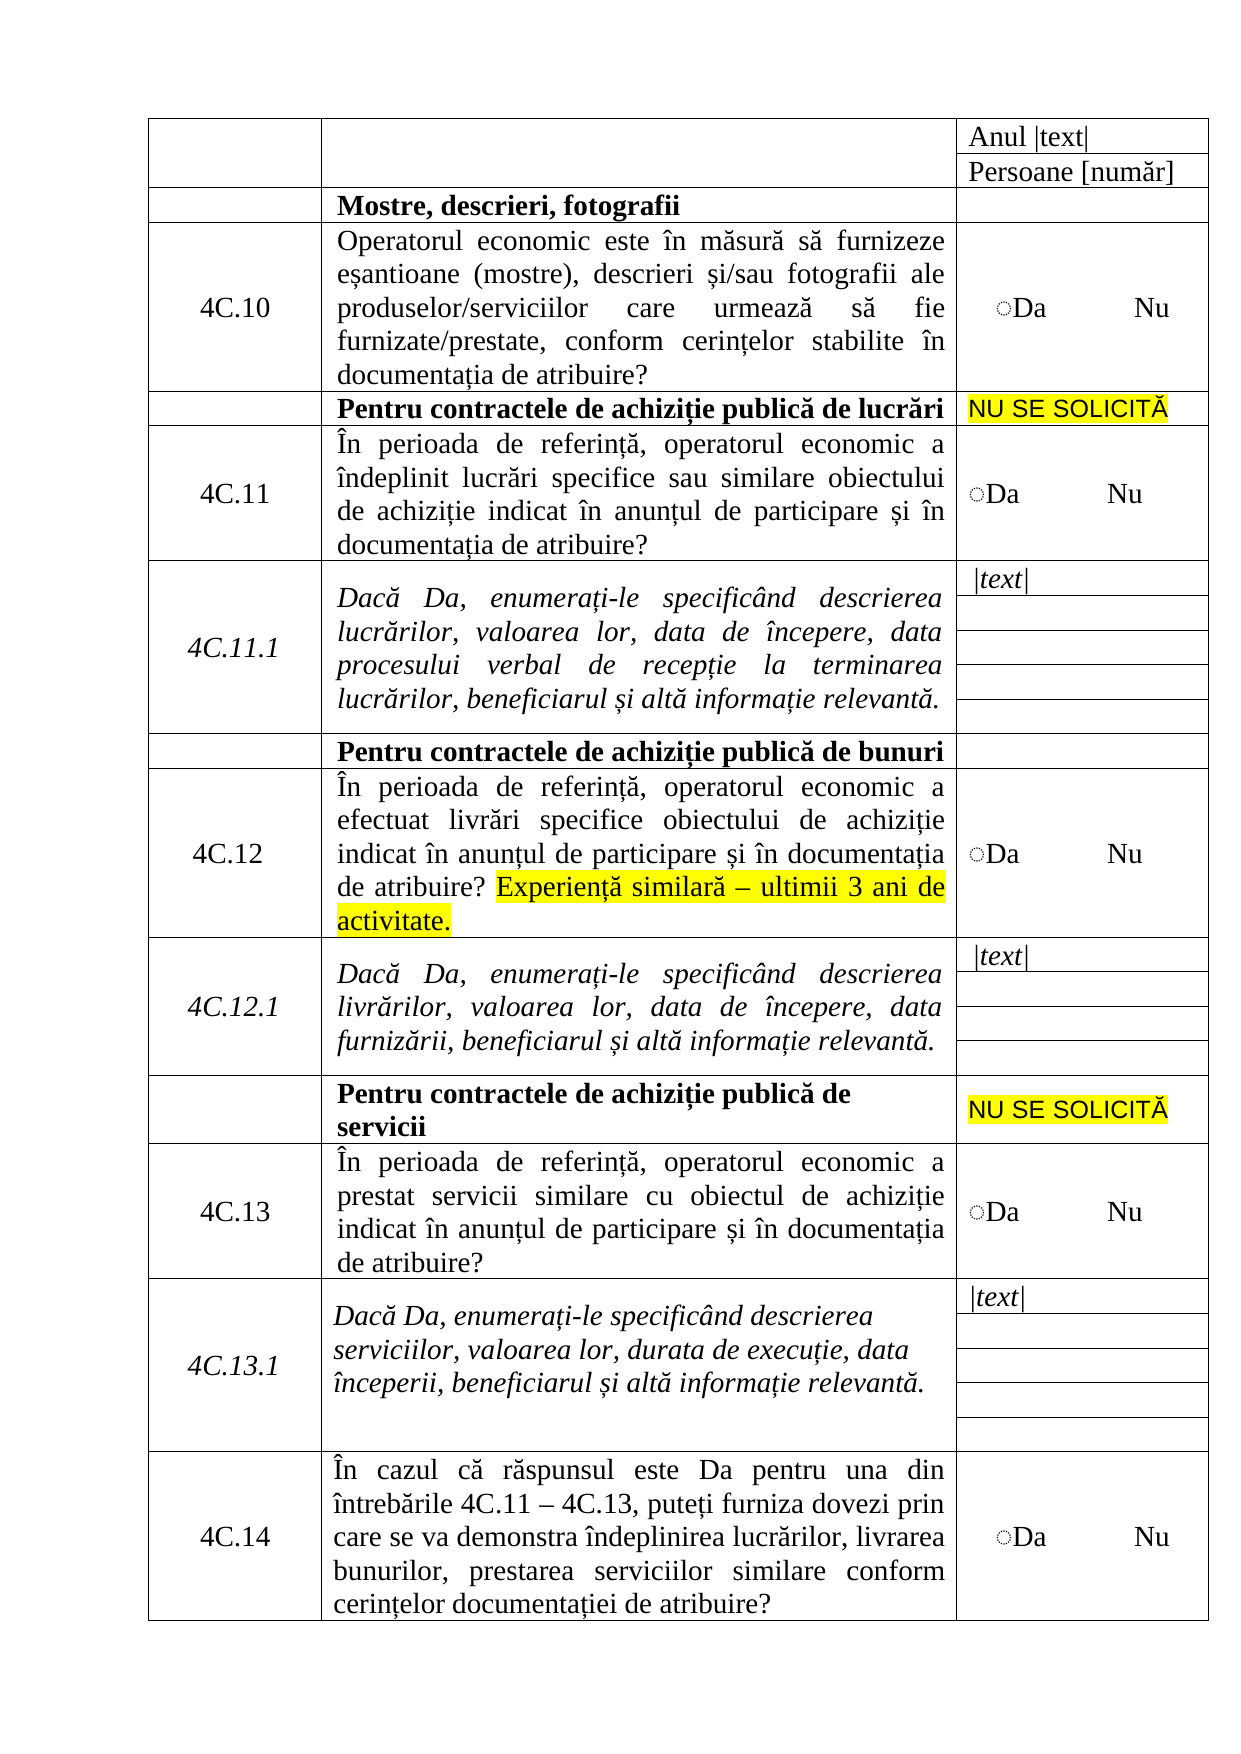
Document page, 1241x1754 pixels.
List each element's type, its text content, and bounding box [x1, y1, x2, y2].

table_cell Persoane [număr] [957, 154, 1208, 187]
table_cell NU SE SOLICITĂ [957, 392, 1208, 425]
table_cell 󠇡Da 󠇡󠇡Nu [957, 223, 1208, 391]
table_cell 4C.13.1 [149, 1279, 321, 1451]
table_cell 4C.10 [149, 223, 321, 391]
table_cell [957, 1007, 1208, 1040]
table_cell [149, 1076, 321, 1143]
table_cell În perioada de referință, operatorul economic a prestat servicii similare cu obiectul de achiziție indicat în anunțul de participare și în documentația de atribuire? [322, 1144, 956, 1278]
table_cell [957, 188, 1208, 222]
table_cell Pentru contractele de achiziție publică de lucrări [322, 392, 956, 425]
table_cell 󠇡Da 󠇡󠇡Nu [957, 1144, 1208, 1278]
table_cell |text| [957, 561, 1208, 595]
table_cell [957, 1314, 1208, 1347]
table_cell Operatorul economic este în măsură să furnizeze eșantioane (mostre), descrieri și/sau fotografii ale produselor/serviciilor care urmează să fie furnizate/prestate, conform cerințelor stabilite în documentația de atribuire? [322, 223, 956, 391]
table_cell [957, 972, 1208, 1006]
table_cell 4C.14 [149, 1452, 321, 1620]
table_cell [957, 1383, 1208, 1417]
table_cell 4C.12.1 [149, 938, 321, 1075]
table_cell [957, 631, 1208, 664]
table_cell NU SE SOLICITĂ [957, 1076, 1208, 1143]
table_cell Pentru contractele de achiziție publică de bunuri [322, 734, 956, 768]
table_cell 4C.12 [149, 769, 321, 937]
table_cell 󠇡Da 󠇡󠇡Nu [957, 769, 1208, 937]
table_cell [957, 700, 1208, 733]
table_cell În perioada de referință, operatorul economic a efectuat livrări specifice obiectului de achiziție indicat în anunțul de participare și în documentația de atribuire? Experiență similară – ultimii 3 ani de activitate. [322, 769, 956, 937]
table_cell [957, 1418, 1208, 1451]
table_cell [957, 1349, 1208, 1382]
table_cell [957, 734, 1208, 768]
table_cell 󠇡Da 󠇡󠇡Nu [957, 426, 1208, 560]
table_cell Dacă Da, enumerați-le specificând descrierea lucrărilor, valoarea lor, data de începere, data procesului verbal de recepție la terminarea lucrărilor, beneficiarul și altă informație relevantă. [322, 561, 956, 733]
table_cell În cazul că răspunsul este Da pentru una din întrebările 4C.11 – 4C.13, puteți furniza dovezi prin care se va demonstra îndeplinirea lucrărilor, livrarea bunurilor, prestarea serviciilor similare conform cerințelor documentației de atribuire? [322, 1452, 956, 1620]
table_cell 4C.13 [149, 1144, 321, 1278]
table_cell |text| [957, 938, 1208, 971]
table_cell Dacă Da, enumerați-le specificând descrierea serviciilor, valoarea lor, durata de execuție, data începerii, beneficiarul și altă informație relevantă. [322, 1279, 956, 1451]
table_cell [957, 596, 1208, 629]
table_cell Dacă Da, enumerați-le specificând descrierea livrărilor, valoarea lor, data de începere, data furnizării, beneficiarul și altă informație relevantă. [322, 938, 956, 1075]
table_cell [957, 1041, 1208, 1075]
table_cell 󠇡Da 󠇡󠇡Nu [957, 1452, 1208, 1620]
table_cell [149, 392, 321, 425]
table_cell [149, 188, 321, 222]
table_cell |text| [957, 1279, 1208, 1313]
table_cell [149, 734, 321, 768]
table_cell Pentru contractele de achiziție publică de servicii [322, 1076, 956, 1143]
table_cell În perioada de referință, operatorul economic a îndeplinit lucrări specifice sau similare obiectului de achiziție indicat în anunțul de participare și în documentația de atribuire? [322, 426, 956, 560]
table_cell Mostre, descrieri, fotografii [322, 188, 956, 222]
table_cell 4C.11.1 [149, 561, 321, 733]
table_cell Anul |text| [957, 119, 1208, 153]
table_cell 4C.11 [149, 426, 321, 560]
table_cell [957, 665, 1208, 699]
